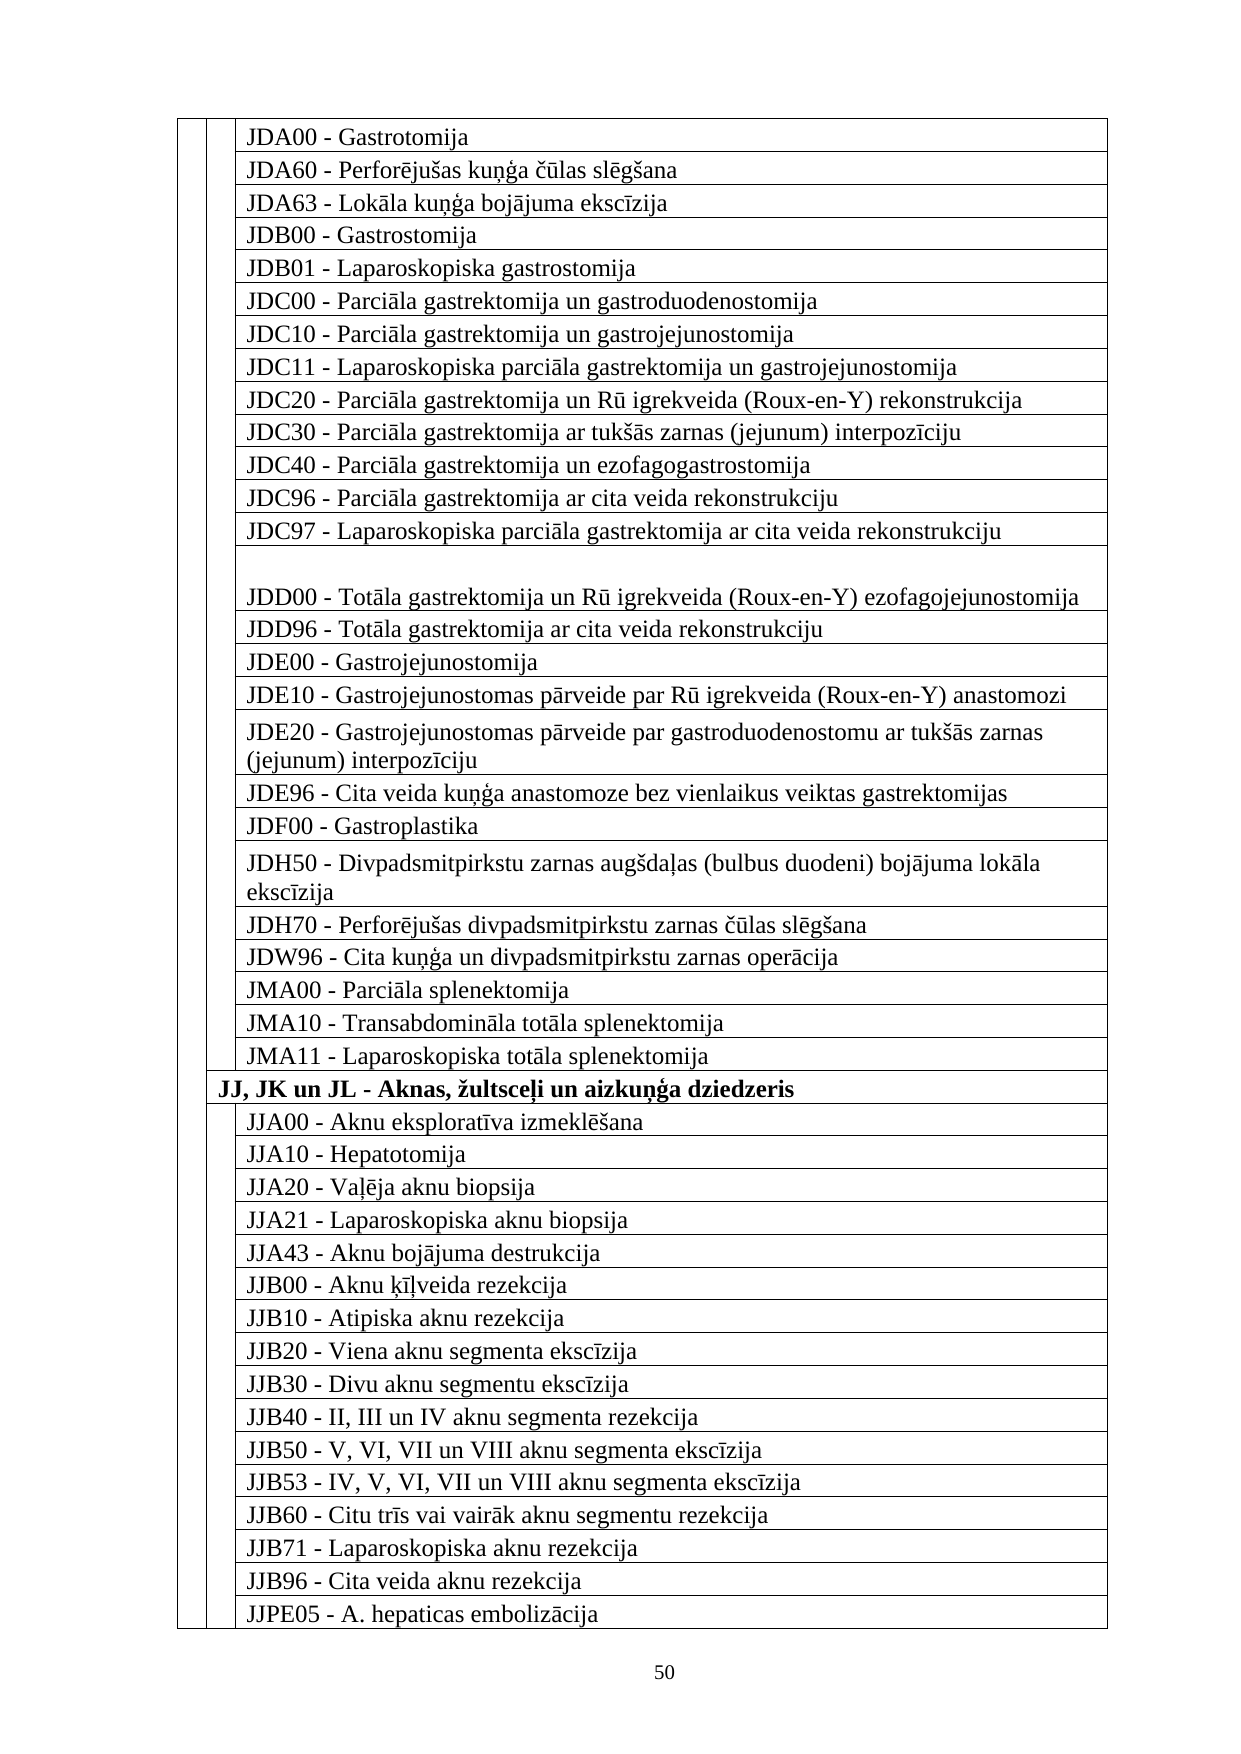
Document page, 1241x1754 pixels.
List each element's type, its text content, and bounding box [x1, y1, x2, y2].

table_cell JMA11 - Laparoskopiska totāla splenektomija [236, 1038, 1107, 1070]
table_cell JDC30 - Parciāla gastrektomija ar tukšās zarnas (jejunum) interpozīciju [236, 415, 1107, 446]
table_cell JDE10 - Gastrojejunostomas pārveide par Rū igrekveida (Roux-en-Y) anastomozi [236, 677, 1107, 709]
table_cell JDE00 - Gastrojejunostomija [236, 644, 1107, 676]
table_cell JDA00 - Gastrotomija [236, 119, 1107, 151]
table_cell JDF00 - Gastroplastika [236, 808, 1107, 840]
table_cell JJA21 - Laparoskopiska aknu biopsija [236, 1202, 1107, 1234]
table_cell JJB20 - Viena aknu segmenta ekscīzija [236, 1333, 1107, 1365]
table_cell JDE96 - Cita veida kuņģa anastomoze bez vienlaikus veiktas gastrektomijas [236, 775, 1107, 807]
table_cell JDA63 - Lokāla kuņģa bojājuma ekscīzija [236, 185, 1107, 217]
table_cell JJB40 - II, III un IV aknu segmenta rezekcija [236, 1399, 1107, 1431]
table_cell JDC20 - Parciāla gastrektomija un Rū igrekveida (Roux-en-Y) rekonstrukcija [236, 382, 1107, 413]
table_cell JDB01 - Laparoskopiska gastrostomija [236, 250, 1107, 282]
table_cell JMA00 - Parciāla splenektomija [236, 972, 1107, 1004]
table_cell JJA00 - Aknu eksploratīva izmeklēšana [236, 1104, 1107, 1135]
table_cell JJPE05 - A. hepaticas embolizācija [236, 1596, 1107, 1627]
table_cell JJB60 - Citu trīs vai vairāk aknu segmentu rezekcija [236, 1497, 1107, 1529]
table_cell JJB96 - Cita veida aknu rezekcija [236, 1563, 1107, 1595]
table_cell JDC40 - Parciāla gastrektomija un ezofagogastrostomija [236, 447, 1107, 479]
table_cell JJA43 - Aknu bojājuma destrukcija [236, 1235, 1107, 1267]
table_cell JJB50 - V, VI, VII un VIII aknu segmenta ekscīzija [236, 1432, 1107, 1463]
table_cell JDH50 - Divpadsmitpirkstu zarnas augšdaļas (bulbus duodeni) bojājuma lokāla ekscīzija [236, 841, 1107, 906]
table_cell JDC10 - Parciāla gastrektomija un gastrojejunostomija [236, 316, 1107, 348]
table_cell JJB53 - IV, V, VI, VII un VIII aknu segmenta ekscīzija [236, 1465, 1107, 1496]
table_cell JDB00 - Gastrostomija [236, 218, 1107, 249]
table_cell [207, 1104, 235, 1627]
table_cell JDC11 - Laparoskopiska parciāla gastrektomija un gastrojejunostomija [236, 349, 1107, 381]
table_cell JDW96 - Cita kuņģa un divpadsmitpirkstu zarnas operācija [236, 940, 1107, 971]
table_cell JJA10 - Hepatotomija [236, 1136, 1107, 1168]
table_cell JMA10 - Transabdomināla totāla splenektomija [236, 1005, 1107, 1037]
table_cell JJ, JK un JL - Aknas, žultsceļi un aizkuņģa dziedzeris [207, 1071, 1107, 1102]
table_cell JDA60 - Perforējušas kuņģa čūlas slēgšana [236, 152, 1107, 184]
table_cell JDH70 - Perforējušas divpadsmitpirkstu zarnas čūlas slēgšana [236, 907, 1107, 938]
table_cell JJB30 - Divu aknu segmentu ekscīzija [236, 1366, 1107, 1398]
table_cell JDE20 - Gastrojejunostomas pārveide par gastroduodenostomu ar tukšās zarnas (jejunum) interpozīciju [236, 710, 1107, 774]
table_cell JJB00 - Aknu ķīļveida rezekcija [236, 1268, 1107, 1299]
table_cell JDC00 - Parciāla gastrektomija un gastroduodenostomija [236, 283, 1107, 315]
table_cell JJB71 - Laparoskopiska aknu rezekcija [236, 1530, 1107, 1562]
table_cell JDD96 - Totāla gastrektomija ar cita veida rekonstrukciju [236, 611, 1107, 643]
table_cell JDC96 - Parciāla gastrektomija ar cita veida rekonstrukciju [236, 480, 1107, 512]
table_cell JDC97 - Laparoskopiska parciāla gastrektomija ar cita veida rekonstrukciju [236, 513, 1107, 545]
table_cell JDD00 - Totāla gastrektomija un Rū igrekveida (Roux-en-Y) ezofagojejunostomija [236, 546, 1107, 610]
table_cell JJA20 - Vaļēja aknu biopsija [236, 1169, 1107, 1201]
table_cell JJB10 - Atipiska aknu rezekcija [236, 1300, 1107, 1332]
